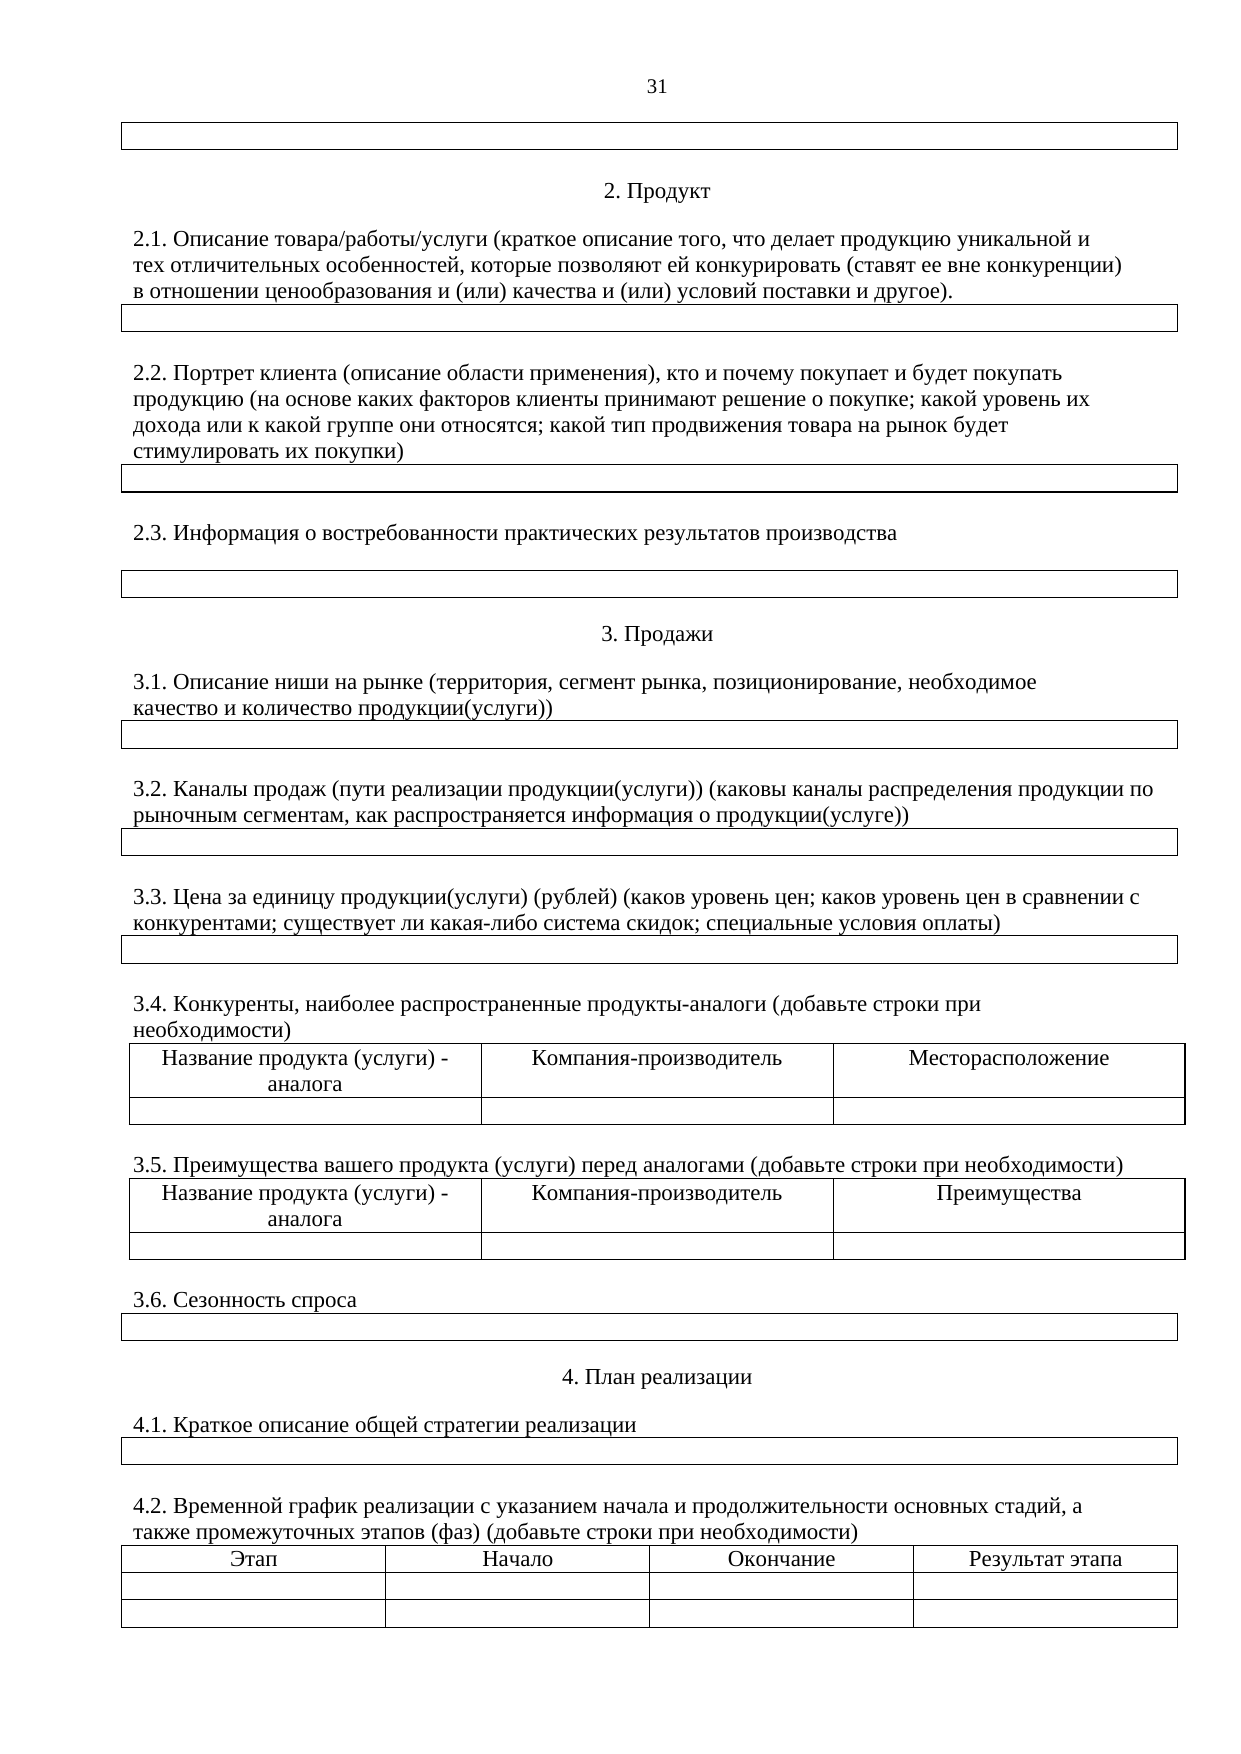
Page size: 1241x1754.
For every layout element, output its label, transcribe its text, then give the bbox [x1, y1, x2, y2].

table_header Компания-производитель [482, 1044, 833, 1097]
text 2.1. Описание товара/работы/услуги (краткое описание того, что делает продукцию уникальной и [133, 225, 1181, 251]
text качество и количество продукции(услуги)) [133, 694, 1181, 720]
table_header [122, 721, 1177, 748]
text стимулировать их покупки) [133, 438, 1181, 464]
table_header Компания-производитель [482, 1179, 833, 1232]
table_cell [914, 1600, 1177, 1627]
text дохода или к какой группе они относятся; какой тип продвижения товара на рынок будет [133, 411, 1181, 438]
table_cell [130, 1233, 481, 1259]
table_header [122, 305, 1177, 331]
table_cell [482, 1098, 833, 1124]
text 2.2. Портрет клиента (описание области применения), кто и почему покупает и будет покупать [133, 358, 1181, 385]
table_header Название продукта (услуги) -аналога [130, 1044, 481, 1097]
text 3.1. Описание ниши на рынке (территория, сегмент рынка, позиционирование, необходимое [133, 668, 1181, 694]
text 3.4. Конкуренты, наиболее распространенные продукты-аналоги (добавьте строки при [133, 990, 1181, 1017]
table_cell [914, 1573, 1177, 1599]
text 3.3. Цена за единицу продукции(услуги) (рублей) (каков уровень цен; каков уровень цен в сравнении с [133, 883, 1181, 909]
table_header [122, 123, 1177, 149]
table_cell [834, 1233, 1184, 1259]
text рыночным сегментам, как распространяется информация о продукции(услуге)) [133, 802, 1181, 828]
table_header Окончание [650, 1546, 913, 1572]
table_header Преимущества [834, 1179, 1184, 1232]
text 3.2. Каналы продаж (пути реализации продукции(услуги)) (каковы каналы распределения продукции по [133, 775, 1181, 802]
table_cell [386, 1573, 649, 1599]
text 2.3. Информация о востребованности практических результатов производства [133, 519, 1181, 545]
table_header Месторасположение [834, 1044, 1184, 1097]
table_cell [482, 1233, 833, 1259]
table_cell [386, 1600, 649, 1627]
table_header [122, 1438, 1177, 1464]
table_header [122, 936, 1177, 963]
text 3.5. Преимущества вашего продукта (услуги) перед аналогами (добавьте строки при необходимости) [133, 1151, 1181, 1178]
table_header Этап [122, 1546, 385, 1572]
text конкурентами; существует ли какая-либо система скидок; специальные условия оплаты) [133, 909, 1181, 935]
table_header Название продукта (услуги) -аналога [130, 1179, 481, 1232]
table_header [122, 829, 1177, 855]
text 3.6. Сезонность спроса [133, 1286, 1181, 1313]
table_cell [650, 1573, 913, 1599]
table_cell [122, 1600, 385, 1627]
text также промежуточных этапов (фаз) (добавьте строки при необходимости) [133, 1518, 1181, 1544]
text 4.1. Краткое описание общей стратегии реализации [133, 1411, 1181, 1437]
text тех отличительных особенностей, которые позволяют ей конкурировать (ставят ее вне конкуренции) [133, 251, 1181, 277]
table_header [122, 1314, 1177, 1340]
table_header [122, 465, 1177, 491]
text 4. План реализации [133, 1363, 1181, 1389]
text 2. Продукт [133, 177, 1181, 203]
text 4.2. Временной график реализации с указанием начала и продолжительности основных стадий, а [133, 1492, 1181, 1518]
text продукцию (на основе каких факторов клиенты принимают решение о покупке; какой уровень их [133, 385, 1181, 411]
text необходимости) [133, 1017, 1181, 1043]
table_header Начало [386, 1546, 649, 1572]
text в отношении ценообразования и (или) качества и (или) условий поставки и другое). [133, 277, 1181, 304]
table_cell [130, 1098, 481, 1124]
table_cell [650, 1600, 913, 1627]
table_cell [834, 1098, 1184, 1124]
table_header Результат этапа [914, 1546, 1177, 1572]
text 3. Продажи [133, 620, 1181, 646]
table_header [122, 571, 1177, 597]
table_cell [122, 1573, 385, 1599]
